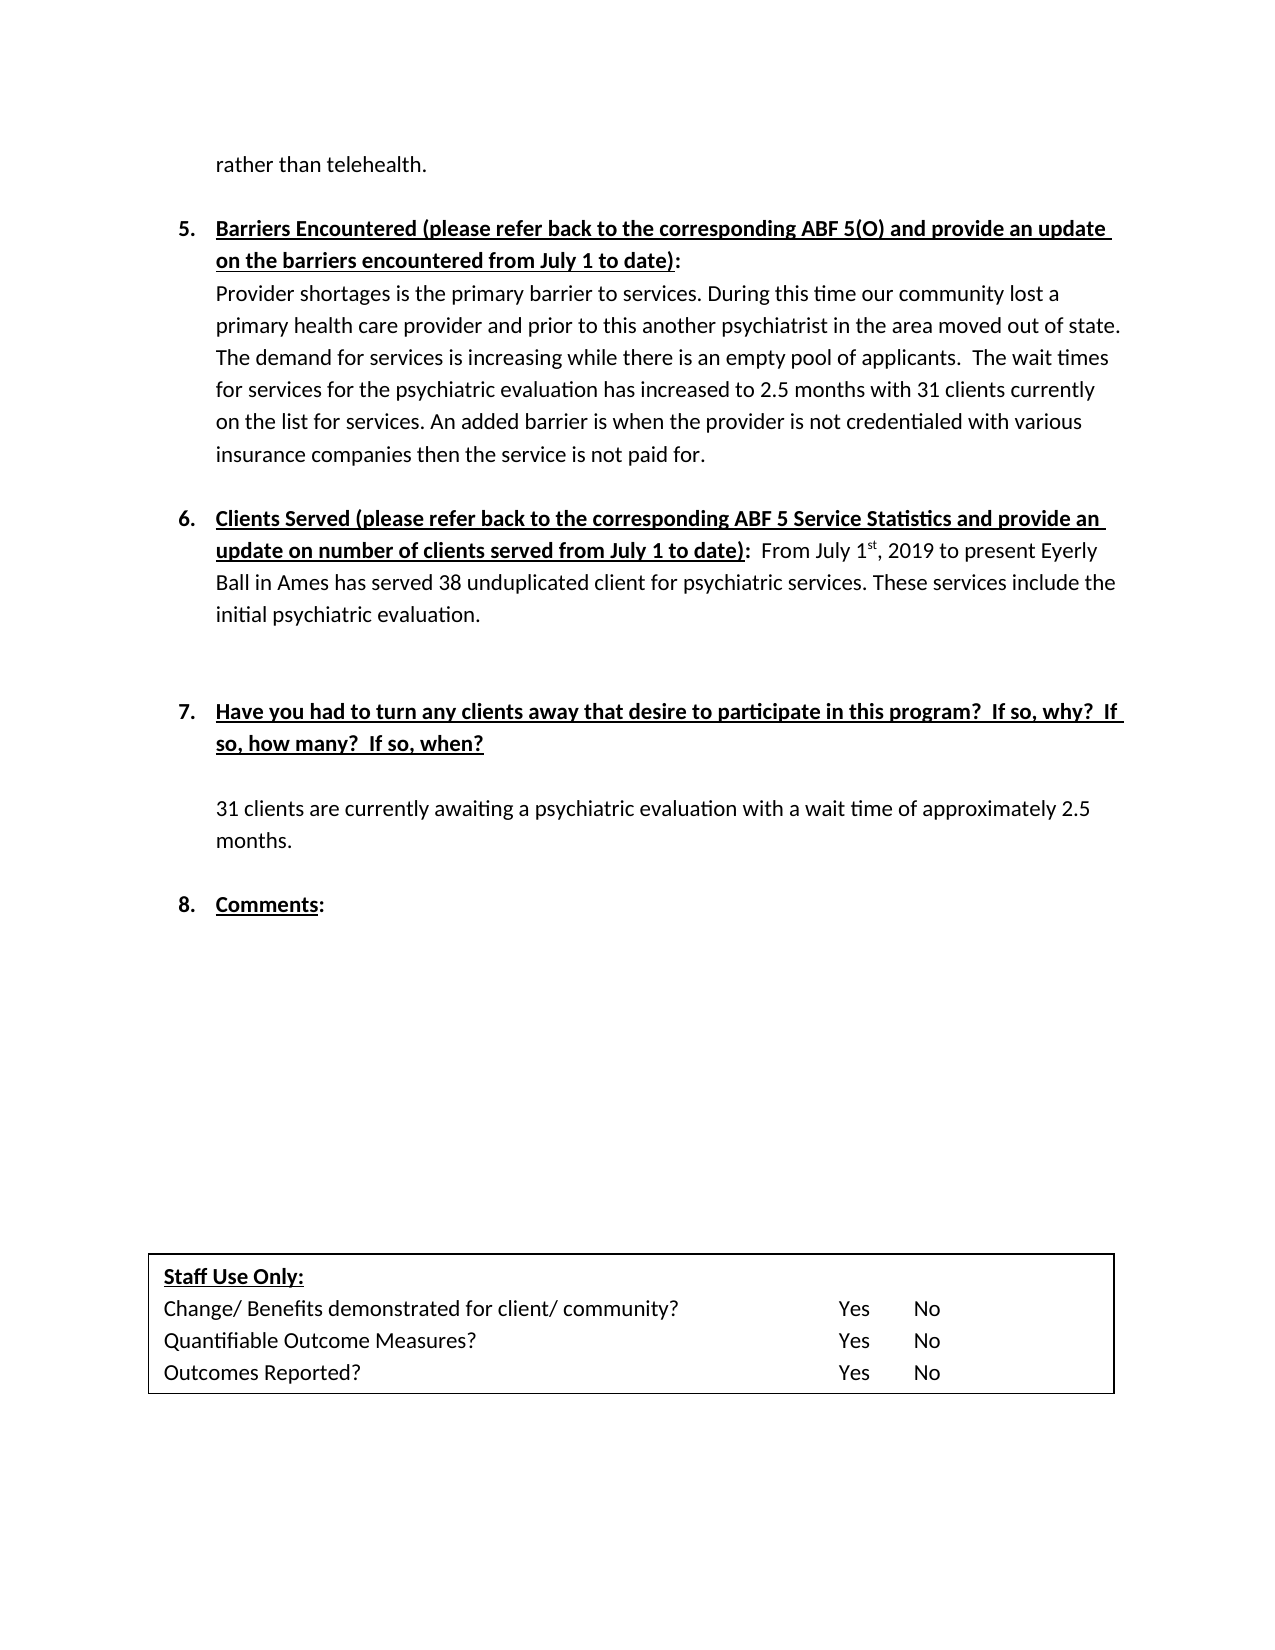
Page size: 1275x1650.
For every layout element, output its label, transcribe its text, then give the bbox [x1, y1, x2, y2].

list Barriers Encountered (please refer back to the corresponding ABF 5(O) and provide an update on the barriers encountered from July 1 to date): Provider shortages is the primary barrier to services. During this time our community lost a primary health care provider and prior to this another psychiatrist in the area moved out of state. The demand for services is increasing while there is an empty pool of applicants. The wait times for services for the psychiatric evaluation has increased to 2.5 months with 31 clients currently on the list for services. An added barrier is when the provider is not credentialed with various insurance companies then the service is not paid for. [178, 214, 1125, 500]
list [178, 150, 1125, 210]
list 31 clients are currently awaiting a psychiatric evaluation with a wait time of approximately 2.5 months. [216, 794, 1125, 886]
list Comments: [178, 890, 1125, 918]
list Have you had to turn any clients away that desire to participate in this program? If so, why? If so, how many? If so, when? [178, 697, 1125, 789]
list Clients Served (please refer back to the corresponding ABF 5 Service Statistics and provide an update on number of clients served from July 1 to date): From July 1st, 2019 to present Eyerly Ball in Ames has served 38 unduplicated client for psychiatric services. These services include the initial psychiatric evaluation. [178, 504, 1125, 693]
